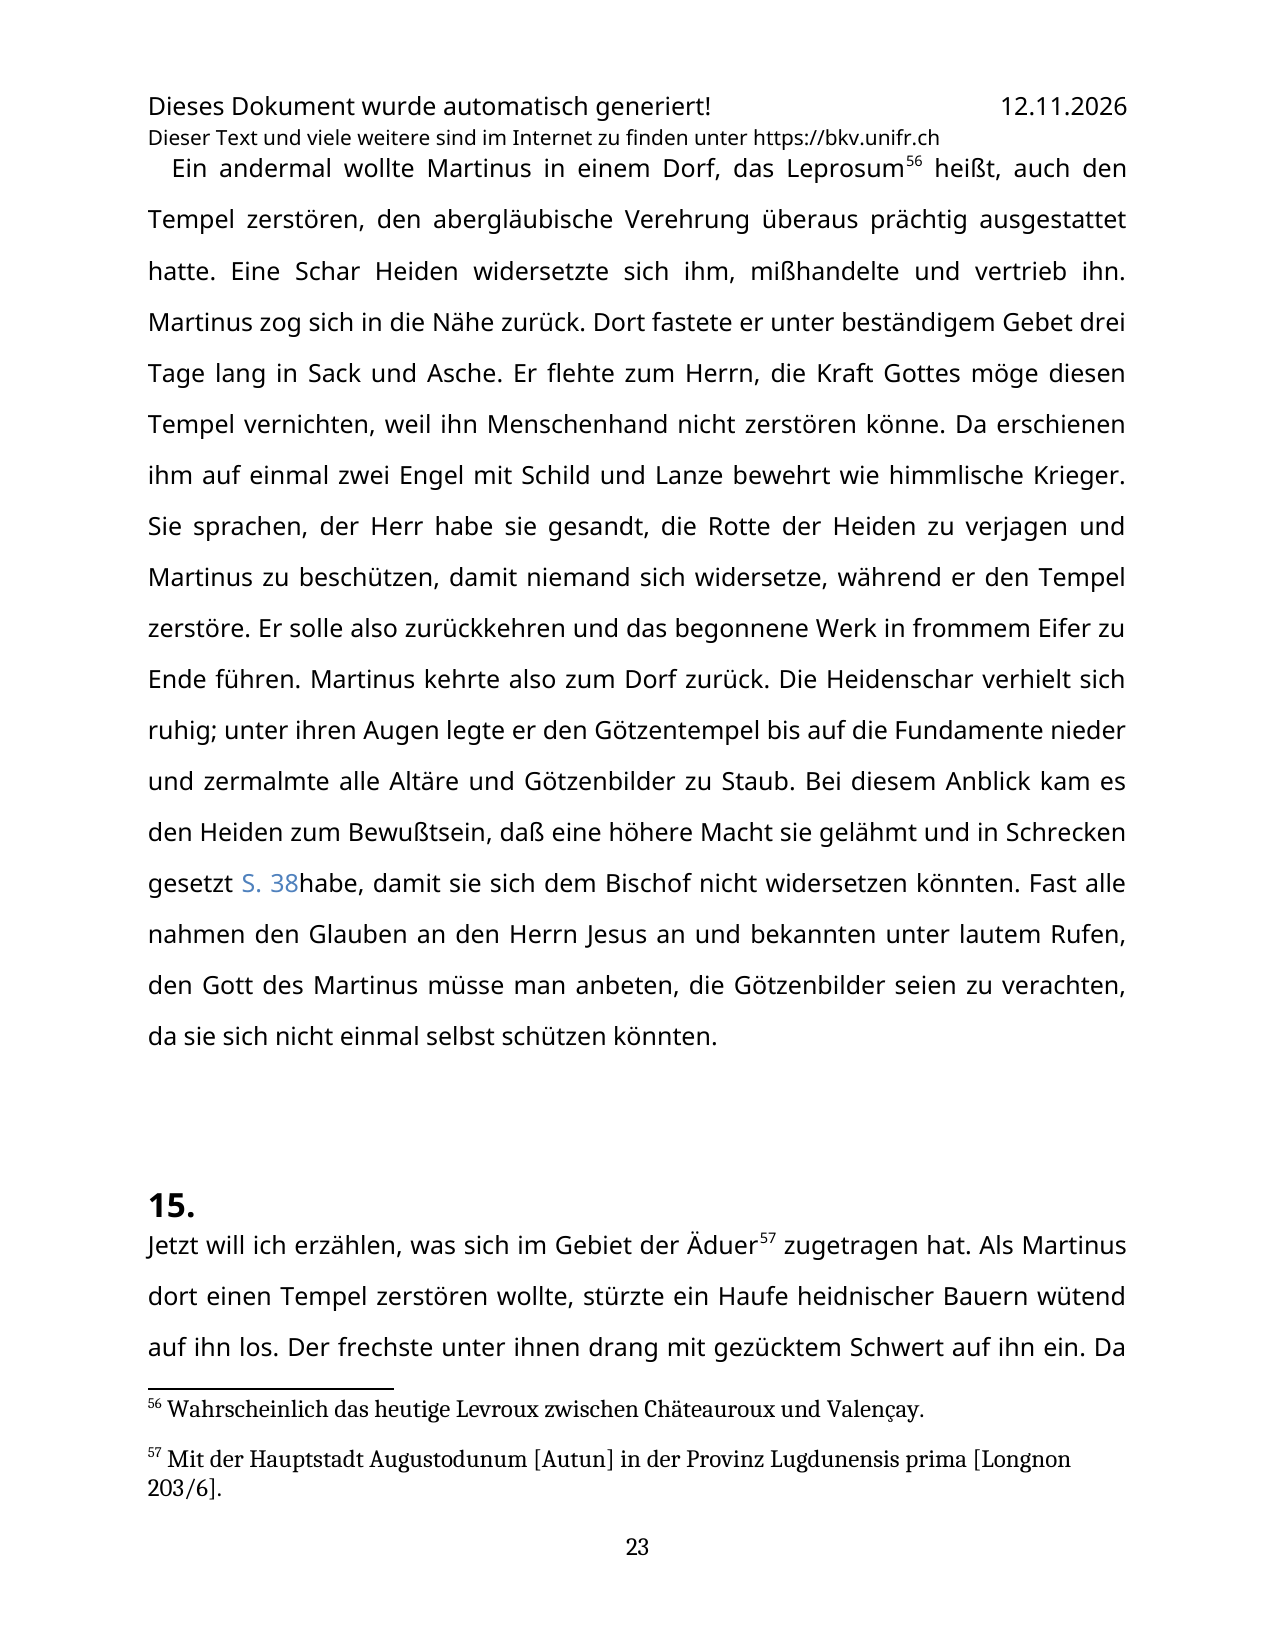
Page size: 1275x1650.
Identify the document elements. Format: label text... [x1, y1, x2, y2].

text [148, 1228, 1127, 1364]
subtitle 15. [148, 1182, 1127, 1228]
text Ein andermal wollte Martinus in einem Dorf, das Leprosum heißt, auch den Tempel zerstören, den abergläubische Verehrung überaus prächtig ausgestattet hatte. Eine Schar Heiden widersetzte sich ihm, mißhandelte und vertrieb ihn. Martinus zog sich in die Nähe zurück. Dort fastete er unter beständigem Gebet drei Tage lang in Sack und Asche. Er flehte zum Herrn, die Kraft Gottes möge diesen Tempel vernichten, weil ihn Menschenhand nicht zerstören könne. Da erschienen ihm auf einmal zwei Engel mit Schild und Lanze bewehrt wie himmlische Krieger. Sie sprachen, der Herr habe sie gesandt, die Rotte der Heiden zu verjagen und Martinus zu beschützen, damit niemand sich widersetze, während er den Tempel zerstöre. Er solle also zurückkehren und das begonnene Werk in frommem Eifer zu Ende führen. Martinus kehrte also zum Dorf zurück. Die Heidenschar verhielt sich ruhig; unter ihren Augen legte er den Götzentempel bis auf die Fundamente nieder und zermalmte alle Altäre und Götzenbilder zu Staub. Bei diesem Anblick kam es den Heiden zum Bewußtsein, daß eine höhere Macht sie gelähmt und in Schrecken gesetzt S. 38habe, damit sie sich dem Bischof nicht widersetzen könnten. Fast alle nahmen den Glauben an den Herrn Jesus an und bekannten unter lautem Rufen, den Gott des Martinus müsse man anbeten, die Götzenbilder seien zu verachten, da sie sich nicht einmal selbst schützen könnten. [148, 151, 1127, 1053]
